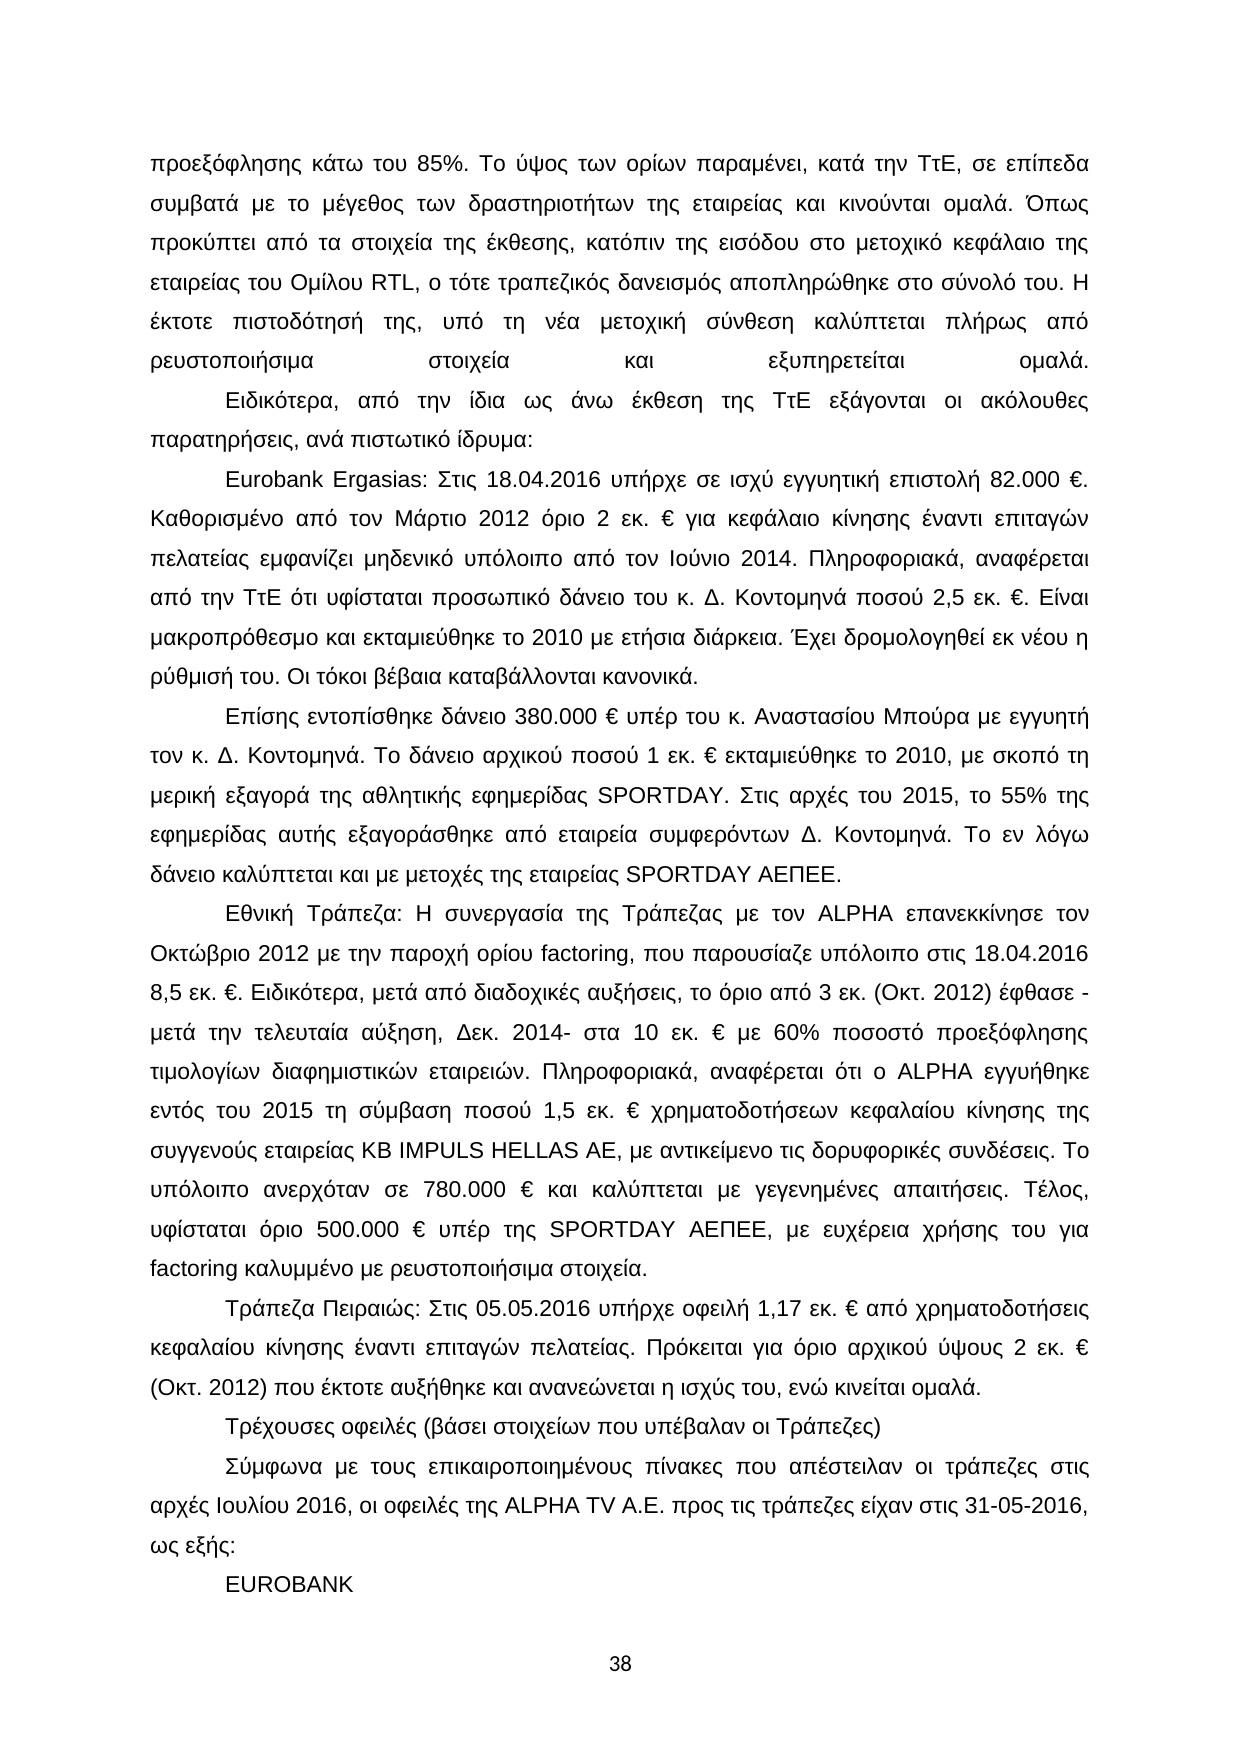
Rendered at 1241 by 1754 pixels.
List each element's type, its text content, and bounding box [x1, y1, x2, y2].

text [150, 150, 1090, 453]
text ​ Τράπεζα Πειραιώς: Στις 05.05.2016 υπήρχε οφειλή 1,17 εκ. € από χρηματοδοτήσεις κεφαλαίου κίνησης έναντι επιταγών πελατείας. Πρόκειται για όριο αρχικού ύψους 2 εκ. € (Οκτ. 2012) που έκτοτε αυξήθηκε και ανανεώνεται η ισχύς του, ενώ κινείται ομαλά. [150, 1295, 1090, 1400]
text ​ Εθνική Τράπεζα: Η συνεργασία της Τράπεζας με τον ALPHA επανεκκίνησε τον Οκτώβριο 2012 με την παροχή ορίου factoring, που παρουσίαζε υπόλοιπο στις 18.04.2016 8,5 εκ. €. Ειδικότερα, μετά από διαδοχικές αυξήσεις, το όριο από 3 εκ. (Οκτ. 2012) έφθασε -μετά την τελευταία αύξηση, Δεκ. 2014- στα 10 εκ. € με 60% ποσοστό προεξόφλησης τιμολογίων διαφημιστικών εταιρειών. Πληροφοριακά, αναφέρεται ότι ο ALPHA εγγυήθηκε εντός του 2015 τη σύμβαση ποσού 1,5 εκ. € χρηματοδοτήσεων κεφαλαίου κίνησης της συγγενούς εταιρείας KB IMPULS HELLAS ΑΕ, με αντικείμενο τις δορυφορικές συνδέσεις. Το υπόλοιπο ανερχόταν σε 780.000 € και καλύπτεται με γεγενημένες απαιτήσεις. Τέλος, υφίσταται όριο 500.000 € υπέρ της SPORTDAY AEΠΕΕ, με ευχέρεια χρήσης του για factoring καλυμμένο με ρευστοποιήσιμα στοιχεία. [150, 900, 1090, 1282]
text ​ Επίσης εντοπίσθηκε δάνειο 380.000 € υπέρ του κ. Αναστασίου Μπούρα με εγγυητή τον κ. Δ. Κοντομηνά. Το δάνειο αρχικού ποσού 1 εκ. € εκταμιεύθηκε το 2010, με σκοπό τη μερική εξαγορά της αθλητικής εφημερίδας SPORTDAY. Στις αρχές του 2015, το 55% της εφημερίδας αυτής εξαγοράσθηκε από εταιρεία συμφερόντων Δ. Κοντομηνά. Το εν λόγω δάνειο καλύπτεται και με μετοχές της εταιρείας SPORTDAY ΑΕΠΕΕ. [150, 703, 1090, 887]
text EUROBANK [150, 1571, 1090, 1598]
text Τρέχουσες οφειλές (βάσει στοιχείων που υπέβαλαν οι Τράπεζες) [150, 1413, 1090, 1440]
text Σύμφωνα με τους επικαιροποιημένους πίνακες που απέστειλαν οι τράπεζες στις αρχές Ιουλίου 2016, οι οφειλές της ALPHA TV Α.Ε. προς τις τράπεζες είχαν στις 31-05-2016, ως εξής: [150, 1453, 1090, 1558]
text ​Eurobank Ergasias: Στις 18.04.2016 υπήρχε σε ισχύ εγγυητική επιστολή 82.000 €. Καθορισμένο από τον Μάρτιο 2012 όριο 2 εκ. € για κεφάλαιο κίνησης έναντι επιταγών πελατείας εμφανίζει μηδενικό υπόλοιπο από τον Ιούνιο 2014. Πληροφοριακά, αναφέρεται από την ΤτΕ ότι υφίσταται προσωπικό δάνειο του κ. Δ. Κοντομηνά ποσού 2,5 εκ. €. Είναι μακροπρόθεσμο και εκταμιεύθηκε το 2010 με ετήσια διάρκεια. Έχει δρομολογηθεί εκ νέου η ρύθμισή του. Οι τόκοι βέβαια καταβάλλονται κανονικά. [150, 466, 1090, 689]
